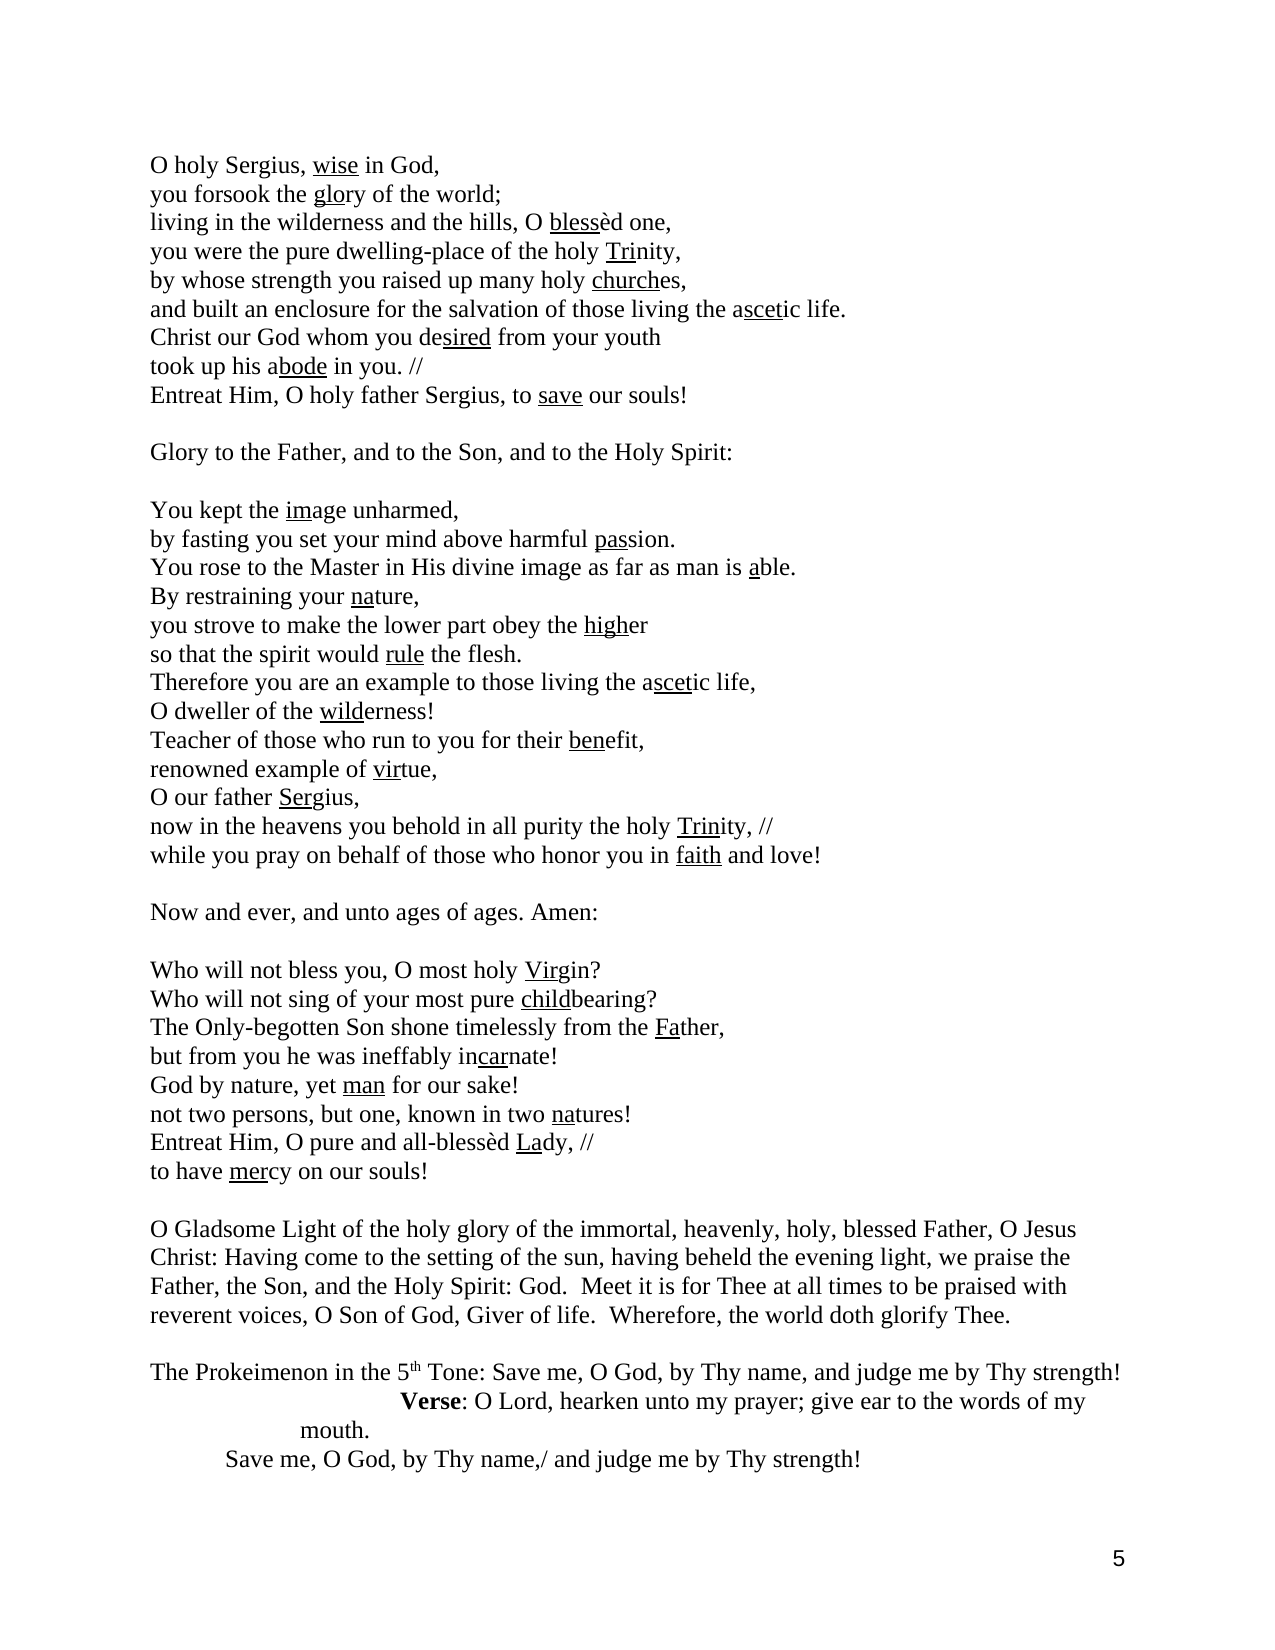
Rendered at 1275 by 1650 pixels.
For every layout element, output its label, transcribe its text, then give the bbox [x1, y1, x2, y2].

text O dweller of the wilderness! [150, 696, 1125, 725]
text you strove to make the lower part obey the higher [150, 610, 1125, 639]
text while you pray on behalf of those who honor you in faith and love! [150, 840, 1125, 869]
text You kept the image unharmed, [150, 495, 1125, 524]
text Who will not bless you, O most holy Virgin? [150, 955, 1125, 984]
text living in the wilderness and the hills, O blessèd one, [150, 207, 1125, 236]
text Therefore you are an example to those living the ascetic life, [150, 667, 1125, 696]
text so that the spirit would rule the flesh. [150, 639, 1125, 667]
text Who will not sing of your most pure childbearing? [150, 984, 1125, 1012]
text by whose strength you raised up many holy churches, [150, 265, 1125, 294]
text By restraining your nature, [150, 581, 1125, 610]
text The Prokeimenon in the 5th Tone: Save me, O God, by Thy name, and judge me by Thy strength! [150, 1357, 1125, 1386]
text You rose to the Master in His divine image as far as man is able. [150, 552, 1125, 581]
text God by nature, yet man for our sake! [150, 1070, 1125, 1099]
text renowned example of virtue, [150, 754, 1125, 782]
text but from you he was ineffably incarnate! [150, 1041, 1125, 1070]
text not two persons, but one, known in two natures! [150, 1099, 1125, 1127]
text Entreat Him, O holy father Sergius, to save our souls! [150, 380, 1125, 409]
text Christ our God whom you desired from your youth [150, 322, 1125, 351]
text by fasting you set your mind above harmful passion. [150, 524, 1125, 552]
text Glory to the Father, and to the Son, and to the Holy Spirit: [150, 437, 1125, 466]
text O our father Sergius, [150, 782, 1125, 811]
text Verse: O Lord, hearken unto my prayer; give ear to the words of my mouth. [300, 1386, 1125, 1444]
text O holy Sergius, wise in God, [150, 150, 1125, 179]
text O Gladsome Light of the holy glory of the immortal, heavenly, holy, blessed Father, O Jesus Christ: Having come to the setting of the sun, having beheld the evening light, we praise the Father, the Son, and the Holy Spirit: God. Meet it is for Thee at all times to be praised with reverent voices, O Son of God, Giver of life. Wherefore, the world doth glorify Thee. [150, 1214, 1125, 1329]
text and built an enclosure for the salvation of those living the ascetic life. [150, 294, 1125, 322]
text Entreat Him, O pure and all-blessèd Lady, // [150, 1127, 1125, 1156]
text took up his abode in you. // [150, 351, 1125, 380]
text The Only-begotten Son shone timelessly from the Father, [150, 1012, 1125, 1041]
text to have mercy on our souls! [150, 1156, 1125, 1185]
text you forsook the glory of the world; [150, 179, 1125, 207]
text Now and ever, and unto ages of ages. Amen: [150, 897, 1125, 926]
text Teacher of those who run to you for their benefit, [150, 725, 1125, 754]
text you were the pure dwelling-place of the holy Trinity, [150, 236, 1125, 265]
text Save me, O God, by Thy name,/ and judge me by Thy strength! [150, 1444, 1125, 1472]
text now in the heavens you behold in all purity the holy Trinity, // [150, 811, 1125, 840]
